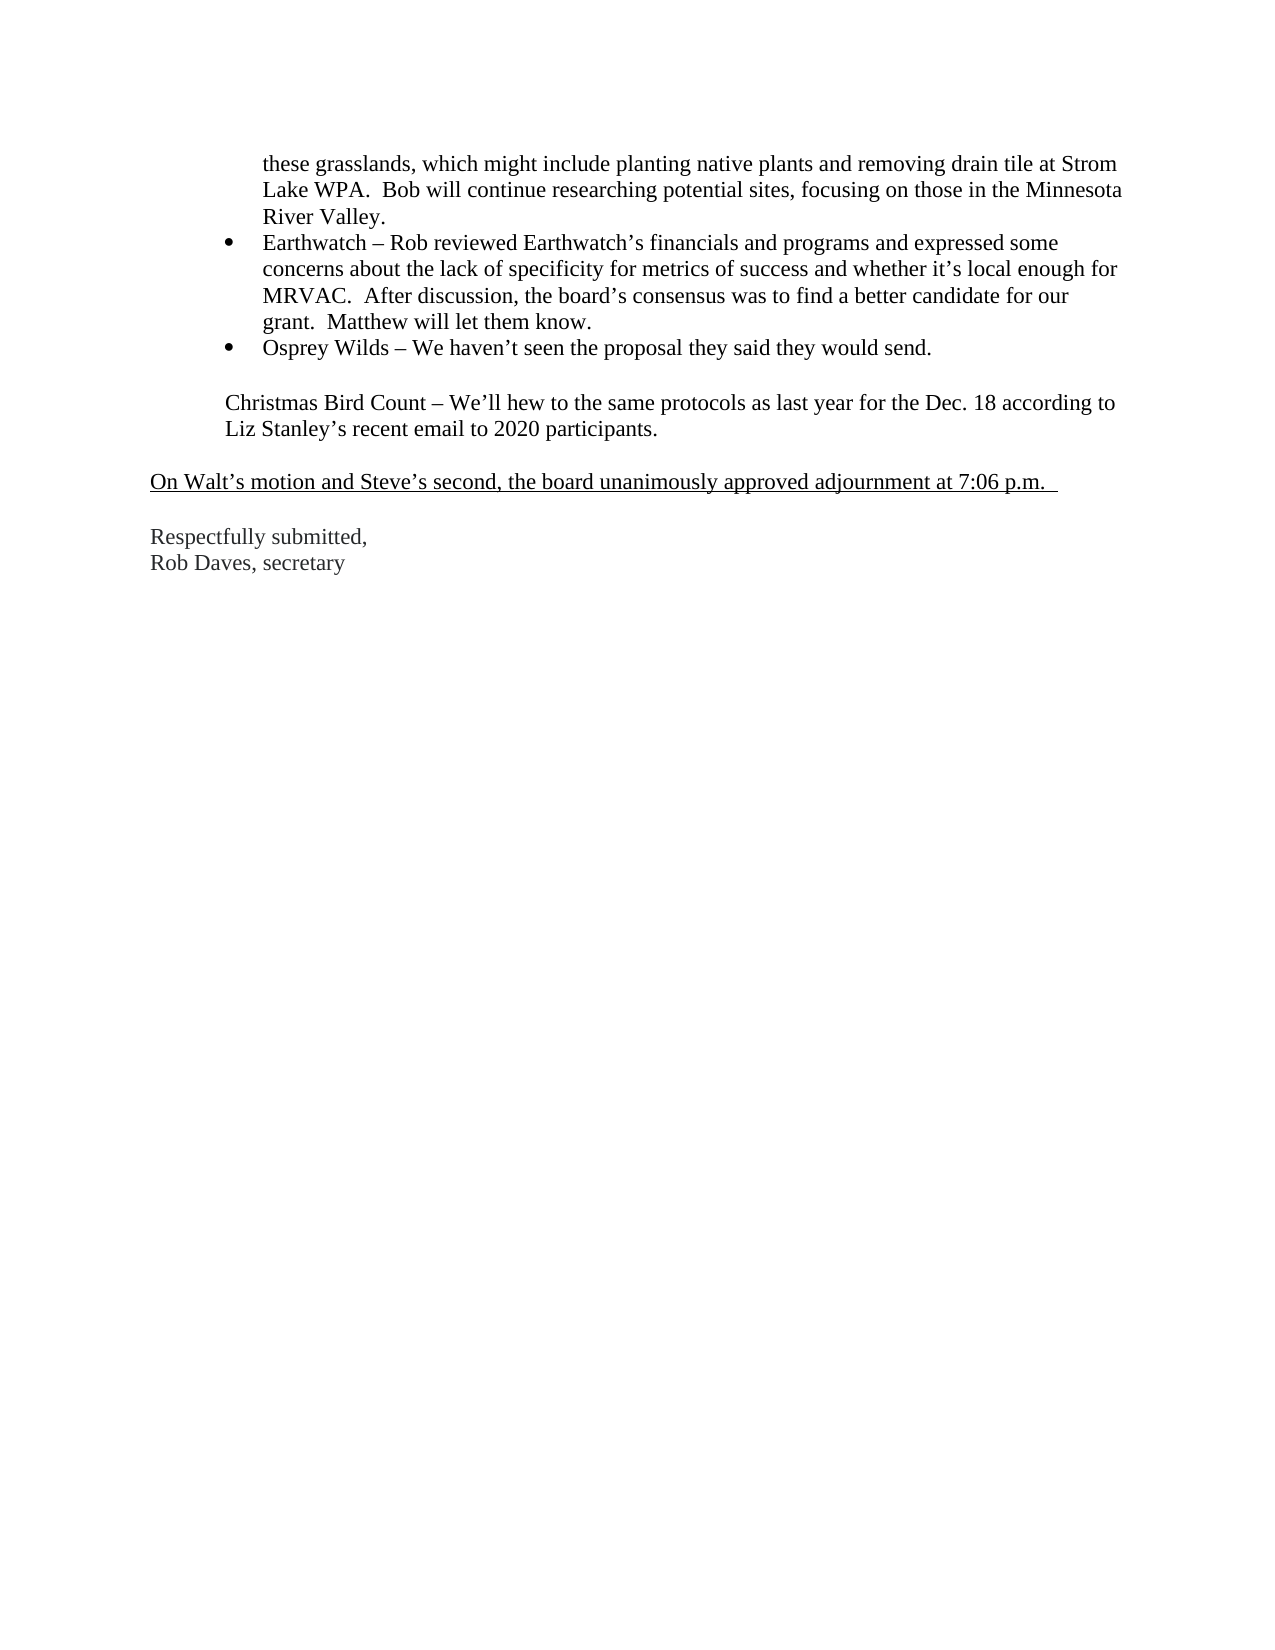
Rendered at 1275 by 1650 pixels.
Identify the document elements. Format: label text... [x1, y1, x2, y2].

list Earthwatch – Rob reviewed Earthwatch’s financials and programs and expressed some concerns about the lack of specificity for metrics of success and whether it’s local enough for MRVAC. After discussion, the board’s consensus was to find a better candidate for our grant. Matthew will let them know. [225, 229, 1125, 334]
text On Walt’s motion and Steve’s second, the board unanimously approved adjournment at 7:06 p.m. [150, 468, 1125, 494]
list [225, 150, 1125, 229]
list Christmas Bird Count – We’ll hew to the same protocols as last year for the Dec. 18 according to Liz Stanley’s recent email to 2020 participants. [225, 389, 1125, 442]
list Osprey Wilds – We haven’t seen the proposal they said they would send. [225, 334, 1125, 361]
text Rob Daves, secretary [150, 549, 1125, 576]
text Respectfully submitted, [150, 523, 1125, 549]
